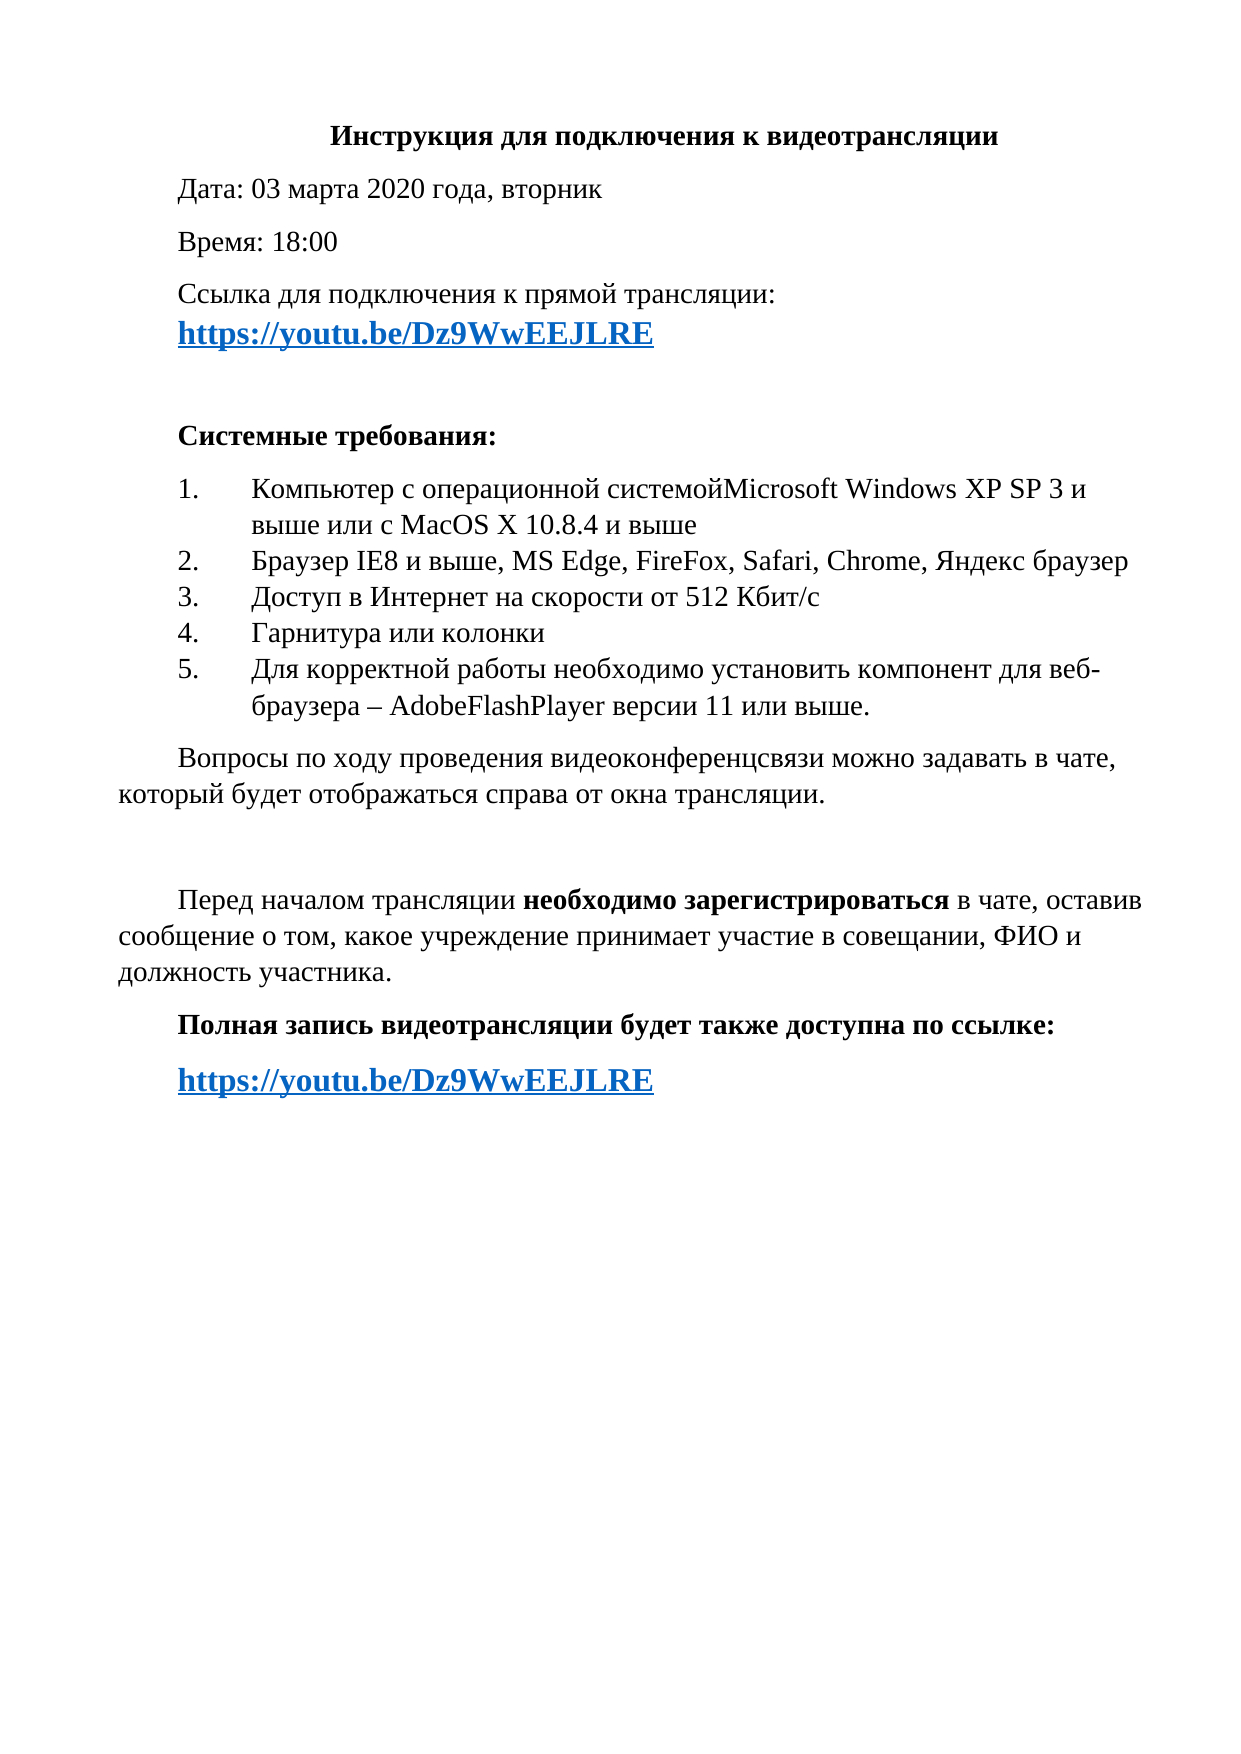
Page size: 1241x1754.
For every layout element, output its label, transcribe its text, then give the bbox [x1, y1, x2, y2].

text Время: 18:00 [118, 224, 1152, 257]
text Инструкция для подключения к видеотрансляции [118, 118, 1152, 152]
text Вопросы по ходу проведения видеоконференцсвязи можно задавать в чате, который будет отображаться справа от окна трансляции. [118, 741, 1152, 810]
text https://youtu.be/Dz9WwEEJLRE [118, 1060, 1152, 1098]
text Системные требования: [118, 418, 1152, 452]
list Гарнитура или колонки [177, 615, 1152, 649]
text Перед началом трансляции необходимо зарегистрироваться в чате, оставив сообщение о том, какое учреждение принимает участие в совещании, ФИО и должность участника. [118, 882, 1152, 988]
list Доступ в Интернет на скорости от 512 Кбит/с [177, 579, 1152, 613]
list Для корректной работы необходимо установить компонент для веб-браузера – AdobeFlashPlayer версии 11 или выше. [177, 652, 1152, 721]
list Компьютер с операционной системойMicrosoft Windows XP SP 3 и выше или с MacOS X 10.8.4 и выше [177, 471, 1152, 541]
list Браузер IE8 и выше, MS Edge, FireFox, Safari, Chrome, Яндекс браузер [177, 543, 1152, 577]
text Полная запись видеотрансляции будет также доступна по ссылке: [118, 1007, 1152, 1041]
text Дата: 03 марта 2020 года, вторник [118, 171, 1152, 204]
text Ссылка для подключения к прямой трансляции: https://youtu.be/Dz9WwEEJLRE [177, 277, 1152, 351]
